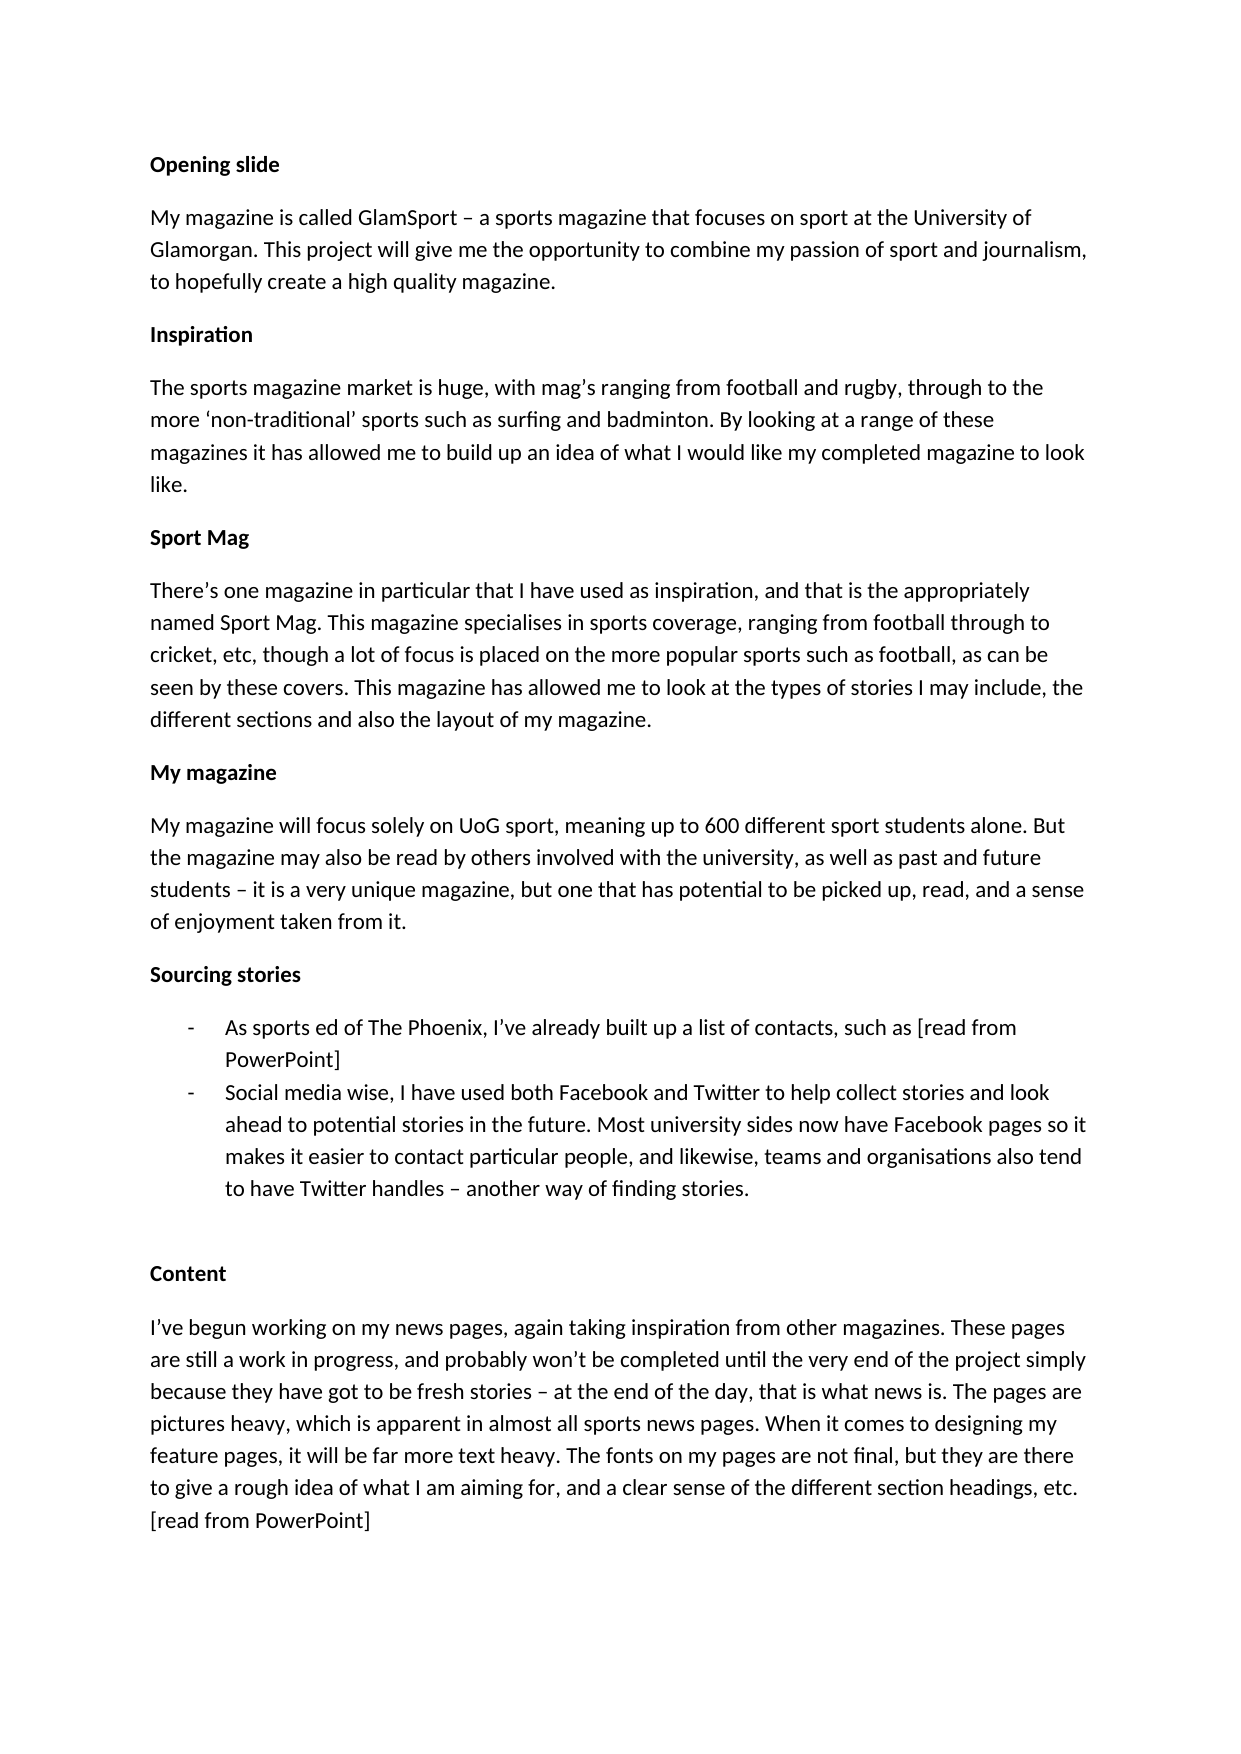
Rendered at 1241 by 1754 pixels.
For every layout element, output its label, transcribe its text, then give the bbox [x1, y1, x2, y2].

list As sports ed of The Phoenix, I’ve already built up a list of contacts, such as [read from PowerPoint] [187, 1013, 1090, 1074]
text My magazine will focus solely on UoG sport, meaning up to 600 different sport students alone. But the magazine may also be read by others involved with the university, as well as past and future students – it is a very unique magazine, but one that has potential to be picked up, read, and a sense of enjoyment taken from it. [150, 811, 1090, 935]
text Inspiration [150, 320, 1090, 348]
text Content [150, 1259, 1090, 1288]
text My magazine is called GlamSport – a sports magazine that focuses on sport at the University of Glamorgan. This project will give me the opportunity to combine my passion of sport and journalism, to hopefully create a high quality magazine. [150, 203, 1090, 295]
text Sourcing stories [150, 960, 1090, 988]
list Social media wise, I have used both Facebook and Twitter to help collect stories and look ahead to potential stories in the future. Most university sides now have Facebook pages so it makes it easier to contact particular people, and likewise, teams and organisations also tend to have Twitter handles – another way of finding stories. [187, 1078, 1090, 1202]
text My magazine [150, 758, 1090, 786]
text I’ve begun working on my news pages, again taking inspiration from other magazines. These pages are still a work in progress, and probably won’t be completed until the very end of the project simply because they have got to be fresh stories – at the end of the day, that is what news is. The pages are pictures heavy, which is apparent in almost all sports news pages. When it comes to designing my feature pages, it will be far more text heavy. The fonts on my pages are not final, but they are there to give a rough idea of what I am aiming for, and a clear sense of the different section headings, etc. [read from PowerPoint] [150, 1313, 1090, 1534]
text Opening slide [150, 150, 1090, 178]
text Sport Mag [150, 523, 1090, 551]
text The sports magazine market is huge, with mag’s ranging from football and rugby, through to the more ‘non-traditional’ sports such as surfing and badminton. By looking at a range of these magazines it has allowed me to build up an idea of what I would like my completed magazine to look like. [150, 373, 1090, 498]
text There’s one magazine in particular that I have used as inspiration, and that is the appropriately named Sport Mag. This magazine specialises in sports coverage, ranging from football through to cricket, etc, though a lot of focus is placed on the more popular sports such as football, as can be seen by these covers. This magazine has allowed me to look at the types of stories I may include, the different sections and also the layout of my magazine. [150, 576, 1090, 733]
